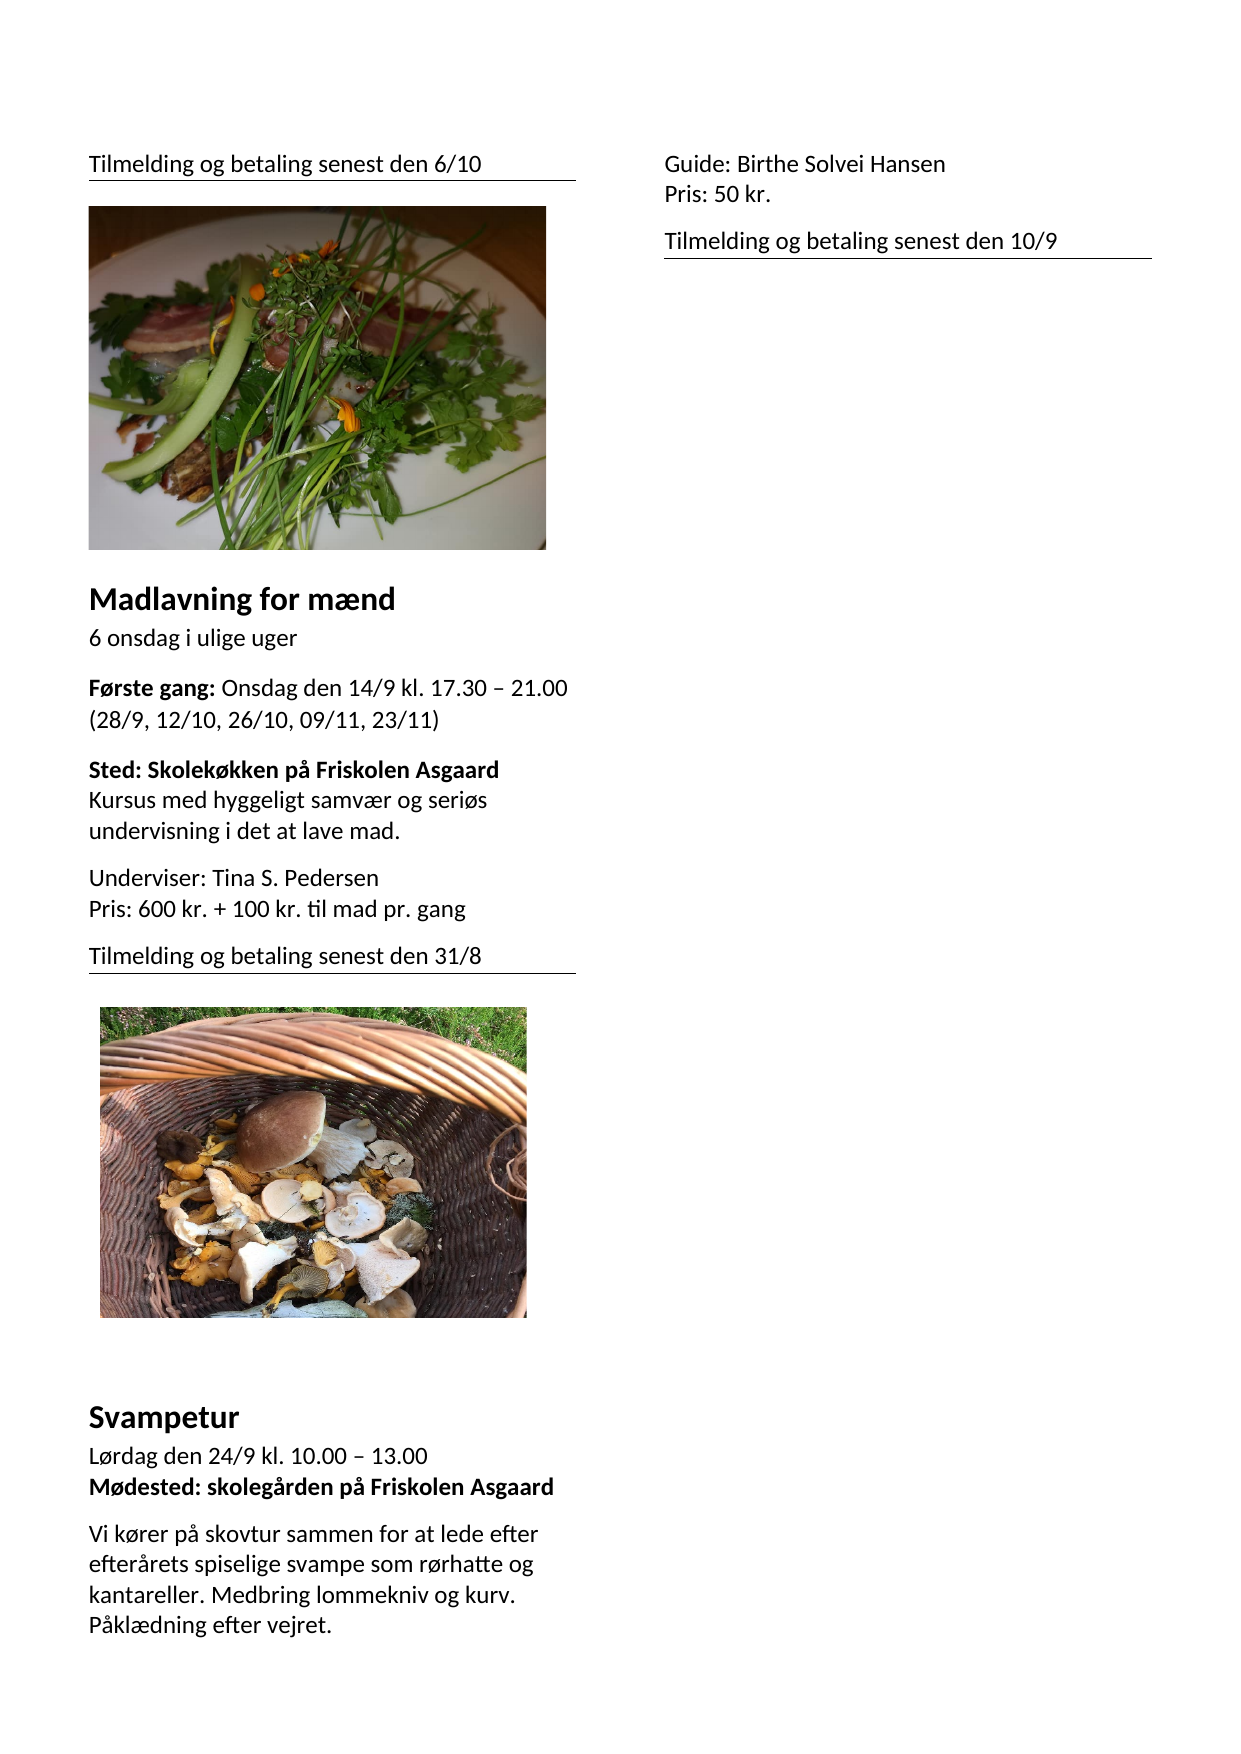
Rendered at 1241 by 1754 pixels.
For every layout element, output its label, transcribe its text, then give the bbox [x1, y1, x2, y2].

text Underviser: Tina S. Pedersen Pris: 600 kr. + 100 kr. til mad pr. gang [88, 862, 576, 923]
text 6 onsdag i ulige uger [88, 622, 576, 653]
picture [88, 206, 547, 550]
text Første gang: Onsdag den 14/9 kl. 17.30 – 21.00 (28/9, 12/10, 26/10, 09/11, 23/11) [88, 672, 576, 735]
picture [98, 1007, 527, 1318]
text Guide: Birthe Solvei Hansen Pris: 50 kr. [664, 148, 1152, 209]
subtitle Madlavning for mænd [88, 578, 576, 619]
text Lørdag den 24/9 kl. 10.00 – 13.00 Mødested: skolegården på Friskolen Asgaard [88, 1440, 576, 1501]
text Tilmelding og betaling senest den 10/9 [664, 225, 1152, 258]
text Tilmelding og betaling senest den 31/8 [88, 940, 576, 974]
text Tilmelding og betaling senest den 6/10 [88, 148, 576, 181]
text Sted: Skolekøkken på Friskolen Asgaard Kursus med hyggeligt samvær og seriøs undervisning i det at lave mad. [88, 754, 576, 846]
text Vi kører på skovtur sammen for at lede efter efterårets spiselige svampe som rørhatte og kantareller. Medbring lommekniv og kurv. Påklædning efter vejret. [88, 1518, 576, 1640]
